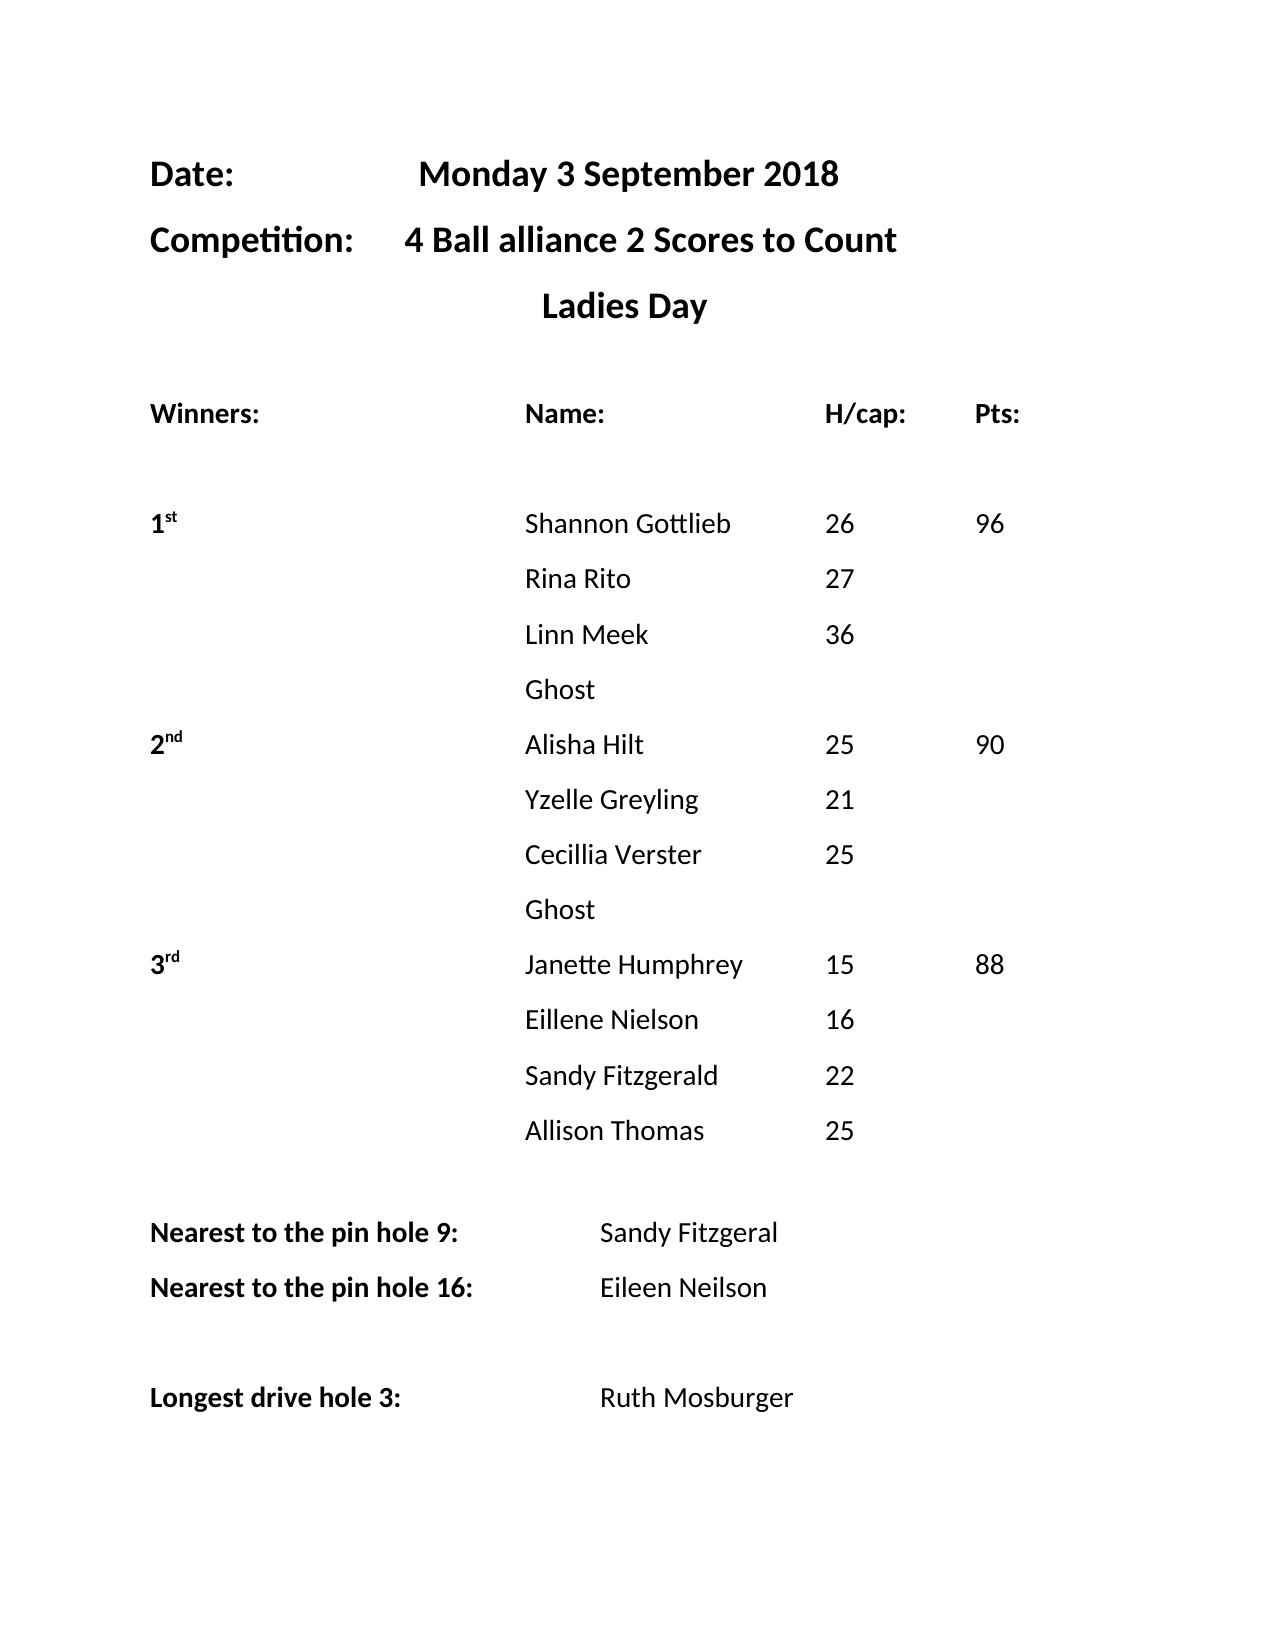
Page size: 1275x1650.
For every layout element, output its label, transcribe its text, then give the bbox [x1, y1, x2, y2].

text Cecillia Verster 25 [150, 836, 1125, 872]
text Eillene Nielson 16 [150, 1001, 1125, 1037]
text Date: Monday 3 September 2018 [150, 150, 1125, 196]
text Allison Thomas 25 [150, 1112, 1125, 1147]
text Yzelle Greyling 21 [150, 781, 1125, 817]
text 2nd Alisha Hilt 25 90 [150, 726, 1125, 762]
text Ghost [150, 891, 1125, 927]
text 1st Shannon Gottlieb 26 96 [150, 506, 1125, 541]
text Linn Meek 36 [150, 616, 1125, 651]
text Winners: Name: H/cap: Pts: [150, 395, 1125, 431]
text Ladies Day [150, 282, 1125, 328]
text Sandy Fitzgerald 22 [150, 1057, 1125, 1092]
text Longest drive hole 3: Ruth Mosburger [150, 1379, 1125, 1415]
text Competition: 4 Ball alliance 2 Scores to Count [150, 216, 1125, 262]
text Ghost [150, 671, 1125, 706]
text 3rd Janette Humphrey 15 88 [150, 946, 1125, 982]
text Rina Rito 27 [150, 561, 1125, 596]
text Nearest to the pin hole 9: Sandy Fitzgeral [150, 1214, 1125, 1250]
text Nearest to the pin hole 16: Eileen Neilson [150, 1269, 1125, 1305]
